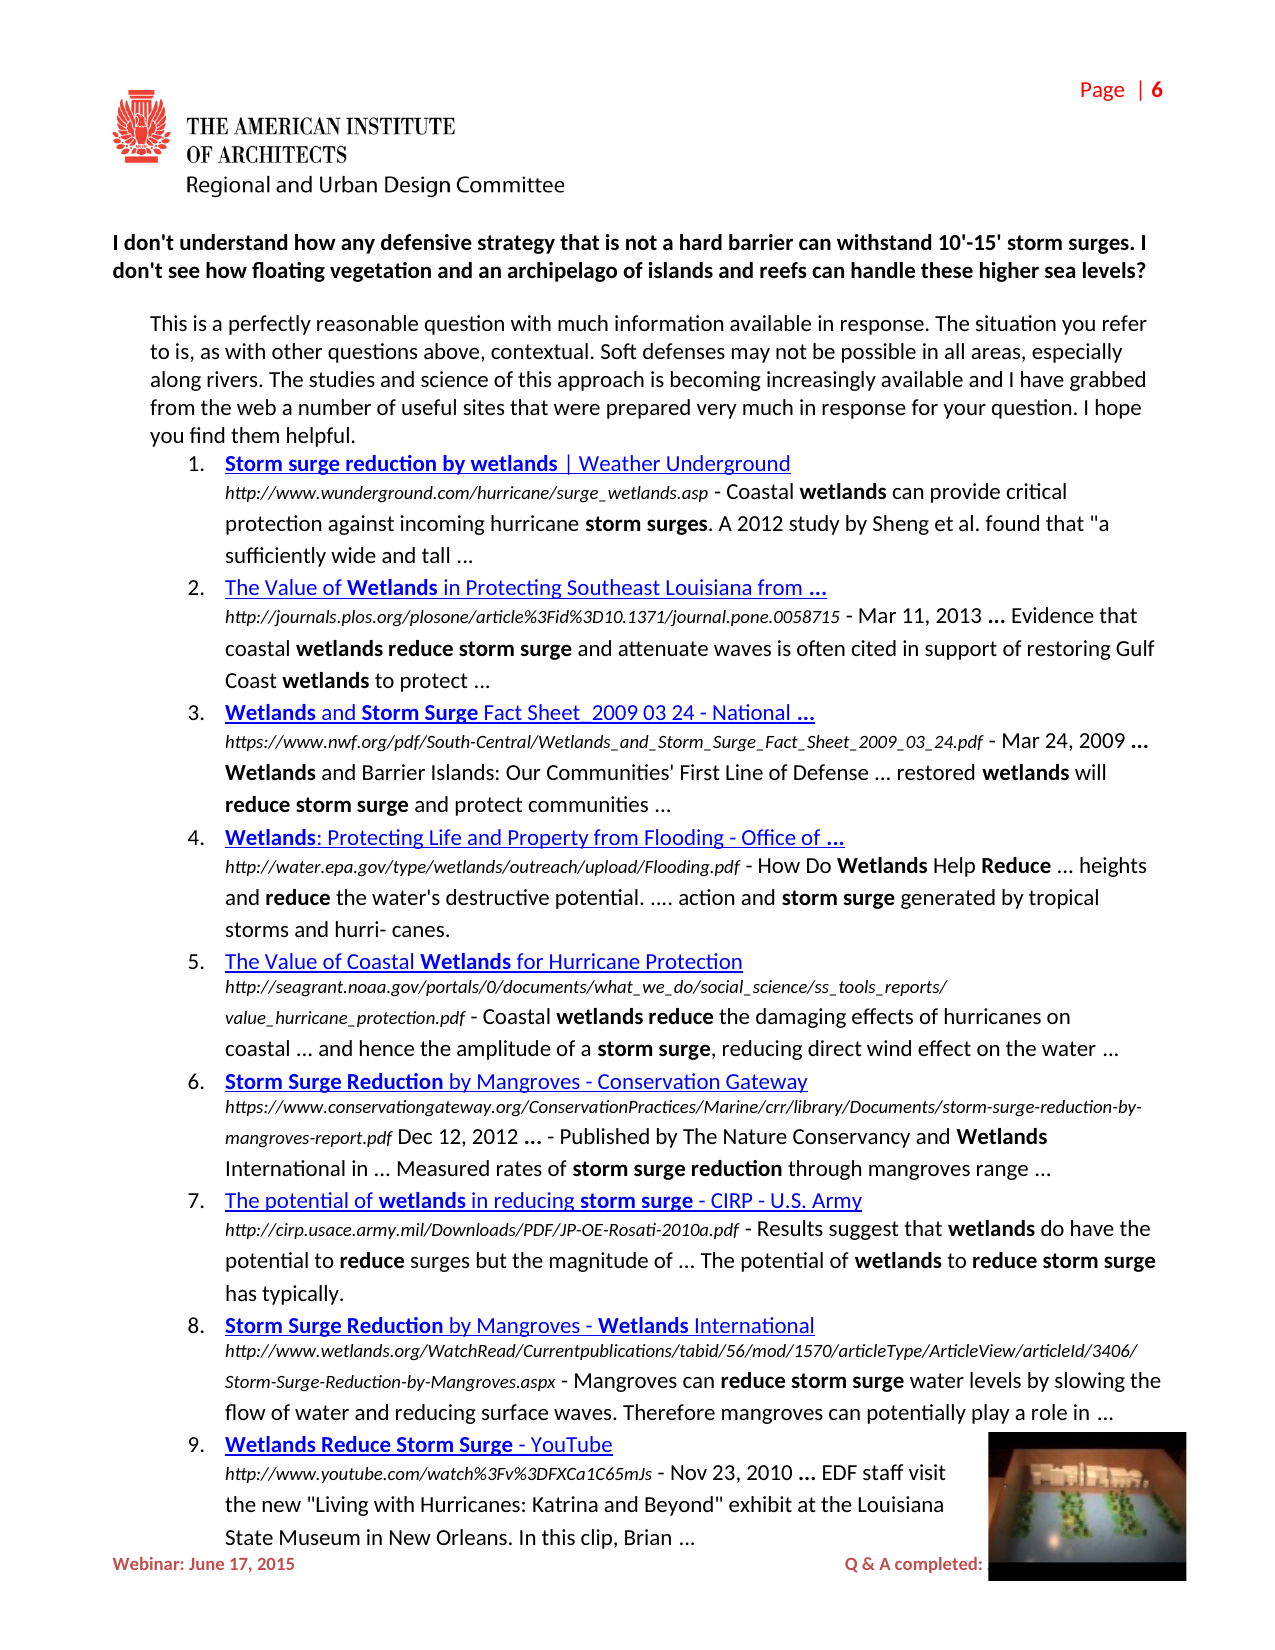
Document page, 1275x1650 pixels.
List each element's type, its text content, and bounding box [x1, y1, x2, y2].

text This is a perfectly reasonable question with much information available in response. The situation you refer to is, as with other questions above, contextual. Soft defenses may not be possible in all areas, especially along rivers. The studies and science of this approach is becoming increasingly available and I have grabbed from the web a number of useful sites that were prepared very much in response for your question. I hope you find them helpful. [150, 309, 1162, 449]
text http://www.youtube.com/watch%3Fv%3DFXCa1C65mJs - Nov 23, 2010 ... EDF staff visit the new "Living with Hurricanes: Katrina and Beyond" exhibit at the Louisiana State Museum in New Orleans. In this clip, Brian ... [225, 1458, 988, 1551]
text I don't understand how any defensive strategy that is not a hard barrier can withstand 10'-15' storm surges. I don't see how floating vegetation and an archipelago of islands and reefs can handle these higher sea levels? [112, 228, 1162, 284]
text http://journals.plos.org/plosone/article%3Fid%3D10.1371/journal.pone.0058715 - Mar 11, 2013 ... Evidence that coastal wetlands reduce storm surge and attenuate waves is often cited in support of restoring Gulf Coast wetlands to protect ... [225, 602, 1162, 694]
text https://www.conservationgateway.org/ConservationPractices/Marine/crr/library/Documents/storm-surge-reduction-by-mangroves-report.pdf Dec 12, 2012 ... - Published by The Nature Conservancy and Wetlands International in ... Measured rates of storm surge reduction through mangroves range ... [225, 1095, 1162, 1182]
list The Value of Coastal Wetlands for Hurricane Protection [187, 947, 1162, 975]
text http://www.wetlands.org/WatchRead/Currentpublications/tabid/56/mod/1570/articleType/ArticleView/articleId/3406/Storm-Surge-Reduction-by-Mangroves.aspx - Mangroves can reduce storm surge water levels by slowing the flow of water and reducing surface waves. Therefore mangroves can potentially play a role in ... [225, 1339, 1162, 1426]
list Storm surge reduction by wetlands | Weather Underground [187, 449, 1162, 477]
text https://www.nwf.org/pdf/South-Central/Wetlands_and_Storm_Surge_Fact_Sheet_2009_03_24.pdf - Mar 24, 2009 ... Wetlands and Barrier Islands: Our Communities' First Line of Defense ... restored wetlands will reduce storm surge and protect communities ... [225, 726, 1162, 818]
list Wetlands: Protecting Life and Property from Flooding - Office of ... [187, 823, 1162, 851]
list Storm Surge Reduction by Mangroves - Conservation Gateway [187, 1067, 1162, 1095]
list The potential of wetlands in reducing storm surge - CIRP - U.S. Army [187, 1186, 1162, 1214]
text http://water.epa.gov/type/wetlands/outreach/upload/Flooding.pdf - How Do Wetlands Help Reduce ... heights and reduce the water's destructive potential. .... action and storm surge generated by tropical storms and hurri- canes. [225, 851, 1162, 943]
list Wetlands and Storm Surge Fact Sheet_2009 03 24 - National ... [187, 698, 1162, 726]
text http://cirp.usace.army.mil/Downloads/PDF/JP-OE-Rosati-2010a.pdf - Results suggest that wetlands do have the potential to reduce surges but the magnitude of ... The potential of wetlands to reduce storm surge has typically. [225, 1214, 1162, 1307]
list The Value of Wetlands in Protecting Southeast Louisiana from ... [187, 573, 1162, 602]
list Storm Surge Reduction by Mangroves - Wetlands International [187, 1311, 1162, 1339]
list Wetlands Reduce Storm Surge - YouTube [187, 1430, 1162, 1458]
picture [988, 1432, 1187, 1581]
picture [112, 90, 564, 198]
text http://seagrant.noaa.gov/portals/0/documents/what_we_do/social_science/ss_tools_reports/value_hurricane_protection.pdf - Coastal wetlands reduce the damaging effects of hurricanes on coastal ... and hence the amplitude of a storm surge, reducing direct wind effect on the water ... [225, 975, 1162, 1063]
text http://www.wunderground.com/hurricane/surge_wetlands.asp - Coastal wetlands can provide critical protection against incoming hurricane storm surges. A 2012 study by Sheng et al. found that "a sufficiently wide and tall ... [225, 477, 1162, 569]
